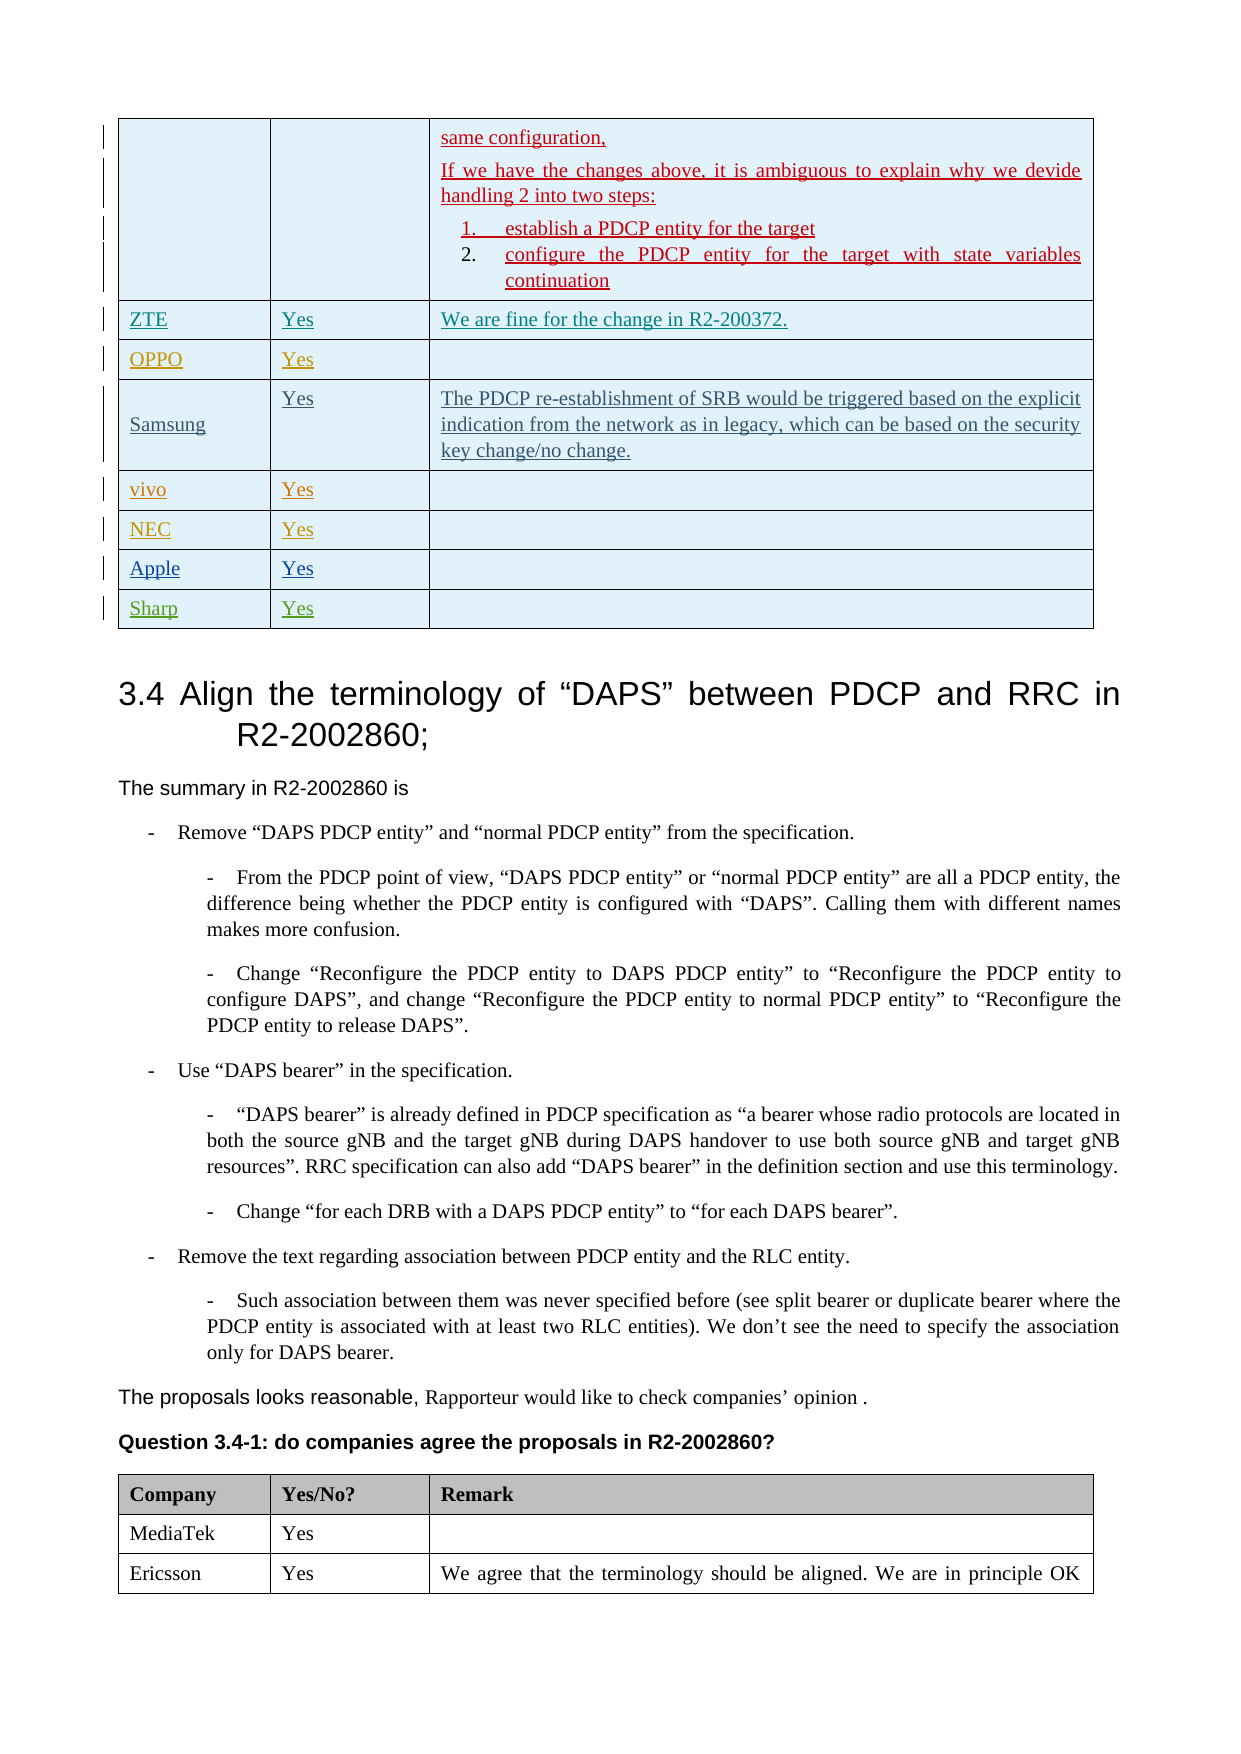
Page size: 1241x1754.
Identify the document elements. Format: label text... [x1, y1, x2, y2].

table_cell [430, 1554, 1093, 1593]
text - Remove the text regarding association between PDCP entity and the RLC entity. [148, 1244, 1122, 1268]
table_header Company [119, 1475, 270, 1514]
table_header Yes/No? [271, 1475, 429, 1514]
text - Change “for each DRB with a DAPS PDCP entity” to “for each DAPS bearer”. [207, 1199, 1122, 1223]
text - From the PDCP point of view, “DAPS PDCP entity” or “normal PDCP entity” are all a PDCP entity, the difference being whether the PDCP entity is configured with “DAPS”. Calling them with different names makes more confusion. [207, 864, 1122, 941]
text - Change “Reconfigure the PDCP entity to DAPS PDCP entity” to “Reconfigure the PDCP entity to configure DAPS”, and change “Reconfigure the PDCP entity to normal PDCP entity” to “Reconfigure the PDCP entity to release DAPS”. [207, 961, 1122, 1037]
table_cell Yes [271, 1554, 429, 1593]
text The summary in R2-2002860 is [118, 775, 1122, 799]
subtitle 3.4 Align the terminology of “DAPS” between PDCP and RRC in R2-2002860; [118, 674, 1122, 753]
text The proposals looks reasonable, Rapporteur would like to check companies’ opinion . [118, 1385, 1122, 1409]
text - “DAPS bearer” is already defined in PDCP specification as “a bearer whose radio protocols are located in both the source gNB and the target gNB during DAPS handover to use both source gNB and target gNB resources”. RRC specification can also add “DAPS bearer” in the definition section and use this terminology. [207, 1102, 1122, 1178]
table_cell MediaTek [119, 1515, 270, 1553]
table_cell Ericsson [119, 1554, 270, 1593]
text - Use “DAPS bearer” in the specification. [148, 1058, 1122, 1082]
text Question 3.4-1: do companies agree the proposals in R2-2002860? [118, 1430, 1122, 1454]
table_cell [430, 1515, 1093, 1553]
text - Such association between them was never specified before (see split bearer or duplicate bearer where the PDCP entity is associated with at least two RLC entities). We don’t see the need to specify the association only for DAPS bearer. [207, 1288, 1122, 1364]
table_cell Yes [271, 1515, 429, 1553]
text - Remove “DAPS PDCP entity” and “normal PDCP entity” from the specification. [148, 820, 1122, 844]
table_header Remark [430, 1475, 1093, 1514]
